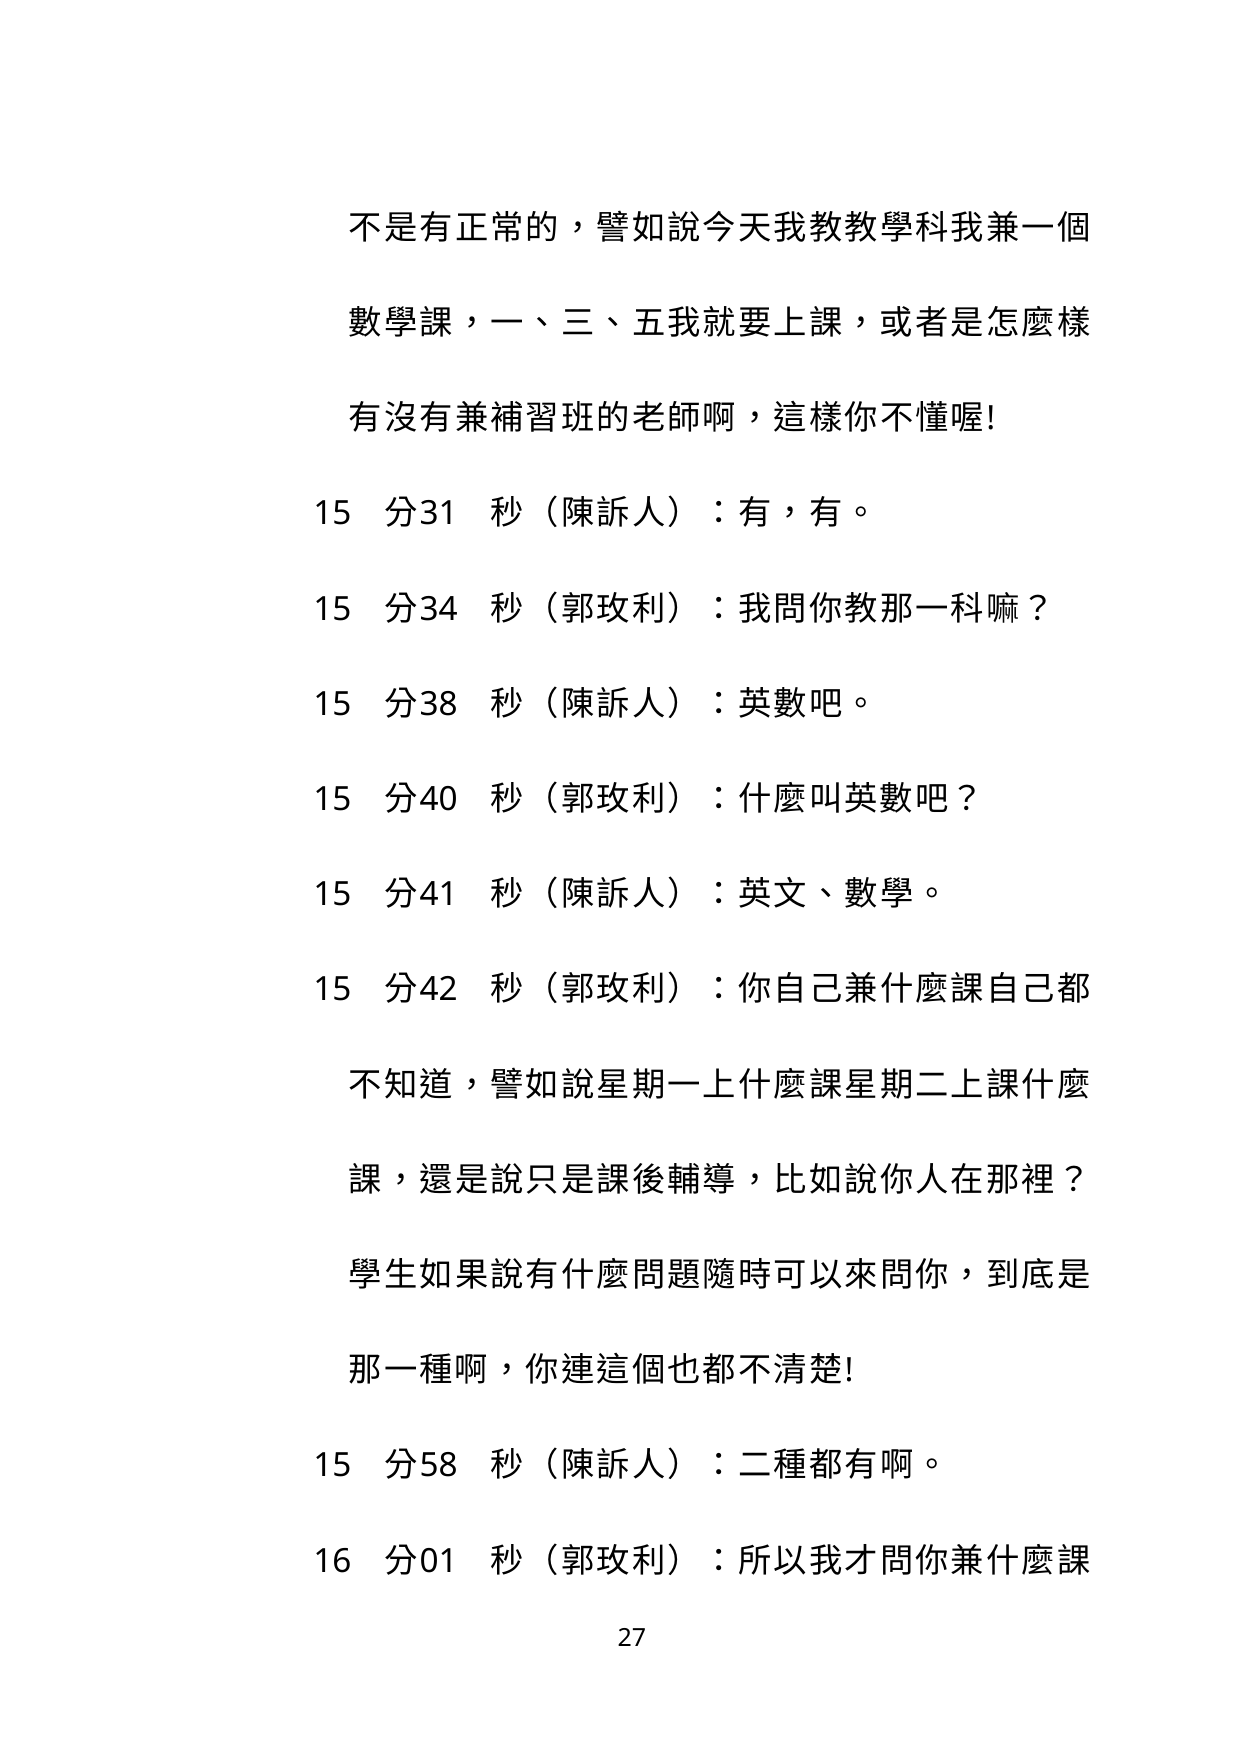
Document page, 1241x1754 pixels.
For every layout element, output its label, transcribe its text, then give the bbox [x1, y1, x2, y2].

subtitle 15分34秒（郭玫利）：我問你教那一科嘛？ [310, 558, 1092, 653]
subtitle 15分31秒（陳訴人）：有，有。 [310, 463, 1092, 558]
subtitle 15分38秒（陳訴人）：英數吧。 [310, 653, 1092, 748]
subtitle 15分18秒（郭玫利）：除了負責人以外，你是不是有正常的，譬如說今天我教教學科我兼一個數學課，一、三、五我就要上課，或者是怎麼樣有沒有兼補習班的老師啊，這樣你不懂喔! [310, 177, 1092, 463]
subtitle 15分42秒（郭玫利）：你自己兼什麼課自己都不知道，譬如說星期一上什麼課星期二上課什麼課，還是說只是課後輔導，比如說你人在那裡？學生如果說有什麼問題隨時可以來問你，到底是那一種啊，你連這個也都不清楚! [310, 939, 1092, 1415]
subtitle 16分01秒（郭玫利）：所以我才問你兼什麼課啊。 [310, 1510, 1092, 1605]
subtitle 15分41秒（陳訴人）：英文、數學。 [310, 844, 1092, 939]
subtitle 15分58秒（陳訴人）：二種都有啊。 [310, 1415, 1092, 1510]
subtitle 15分40秒（郭玫利）：什麼叫英數吧？ [310, 748, 1092, 844]
